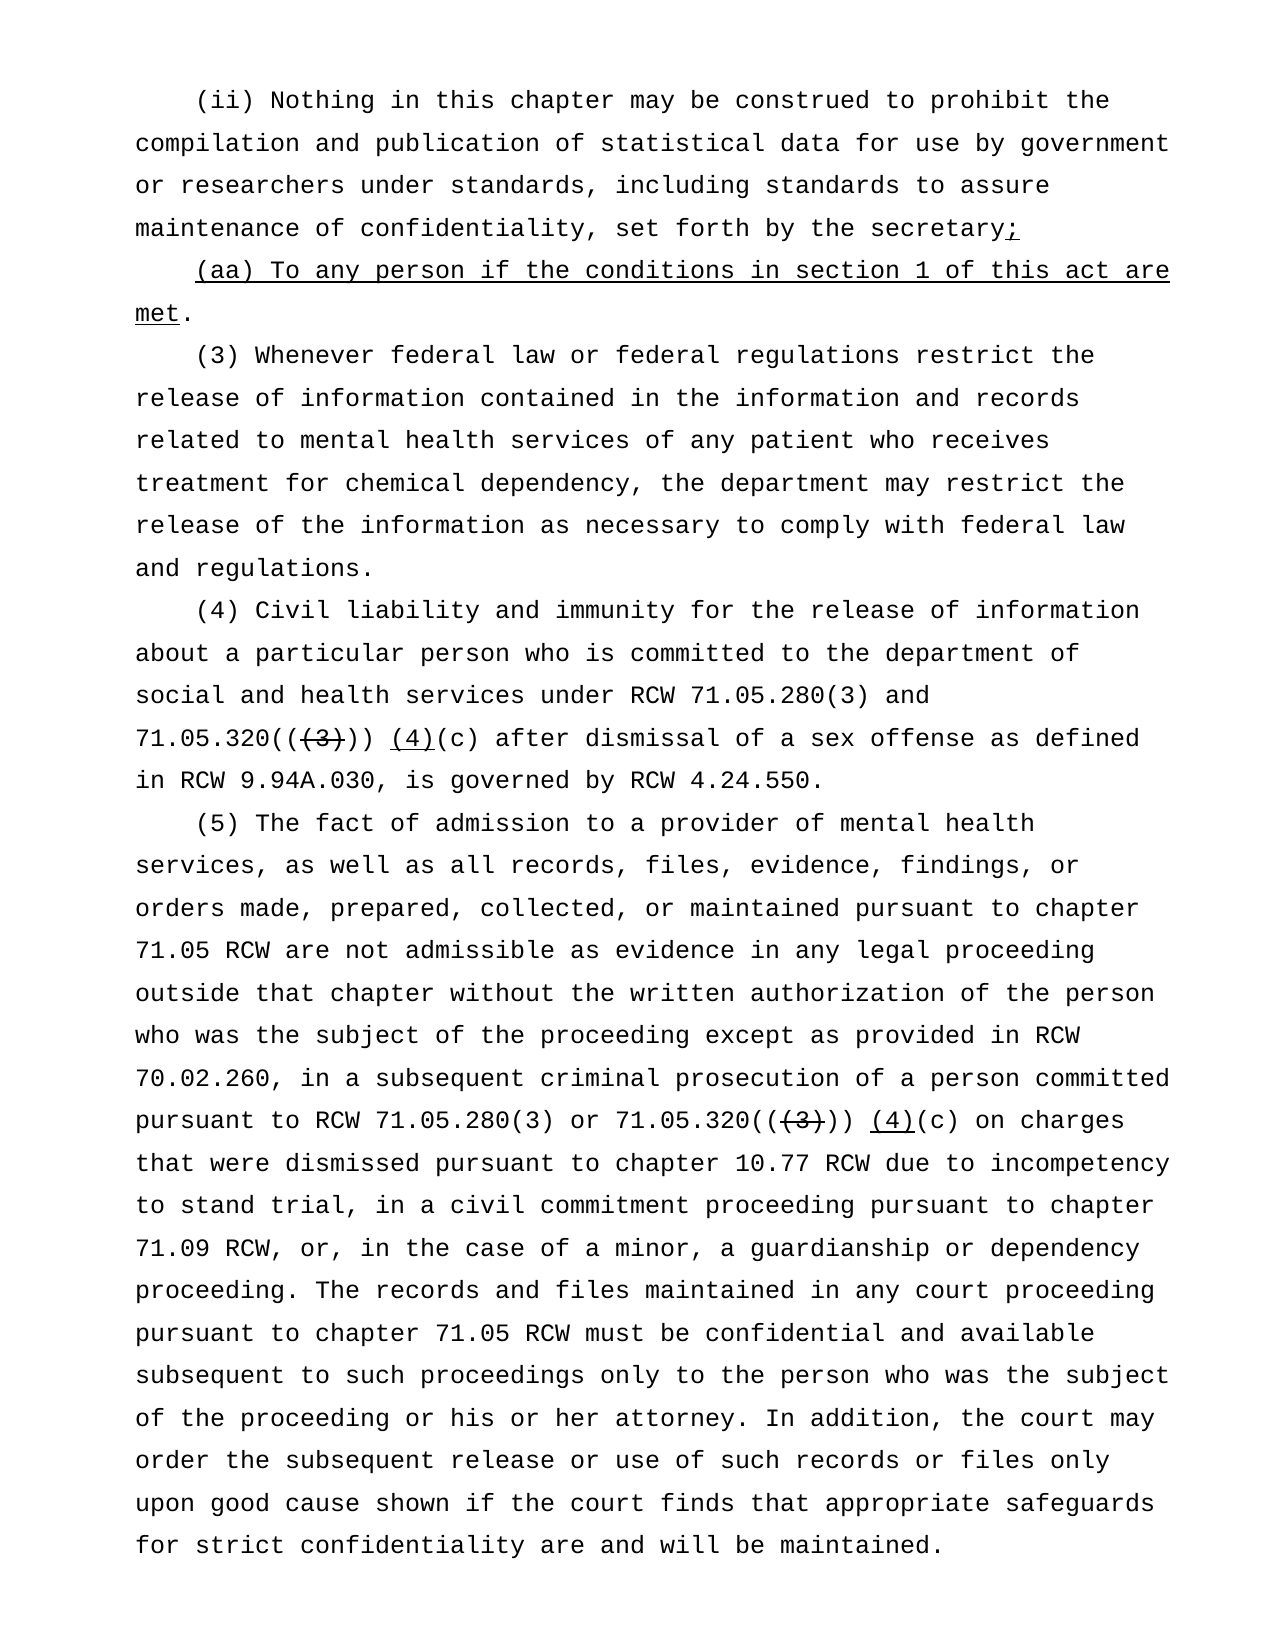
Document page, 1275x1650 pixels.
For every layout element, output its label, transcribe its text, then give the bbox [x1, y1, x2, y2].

text (3) Whenever federal law or federal regulations restrict the release of information contained in the information and records related to mental health services of any patient who receives treatment for chemical dependency, the department may restrict the release of the information as necessary to comply with federal law and regulations. [135, 330, 1170, 585]
text (ii) Nothing in this chapter may be construed to prohibit the compilation and publication of statistical data for use by government or researchers under standards, including standards to assure maintenance of confidentiality, set forth by the secretary; [135, 75, 1170, 245]
text (aa) To any person if the conditions in section 1 of this act are met. [135, 245, 1170, 330]
text (5) The fact of admission to a provider of mental health services, as well as all records, files, evidence, findings, or orders made, prepared, collected, or maintained pursuant to chapter 71.05 RCW are not admissible as evidence in any legal proceeding outside that chapter without the written authorization of the person who was the subject of the proceeding except as provided in RCW 70.02.260, in a subsequent criminal prosecution of a person committed pursuant to RCW 71.05.280(3) or 71.05.320(((3))) (4)(c) on charges that were dismissed pursuant to chapter 10.77 RCW due to incompetency to stand trial, in a civil commitment proceeding pursuant to chapter 71.09 RCW, or, in the case of a minor, a guardianship or dependency proceeding. The records and files maintained in any court proceeding pursuant to chapter 71.05 RCW must be confidential and available subsequent to such proceedings only to the person who was the subject of the proceeding or his or her attorney. In addition, the court may order the subsequent release or use of such records or files only upon good cause shown if the court finds that appropriate safeguards for strict confidentiality are and will be maintained. [135, 797, 1170, 1562]
text (4) Civil liability and immunity for the release of information about a particular person who is committed to the department of social and health services under RCW 71.05.280(3) and 71.05.320(((3))) (4)(c) after dismissal of a sex offense as defined in RCW 9.94A.030, is governed by RCW 4.24.550. [135, 585, 1170, 797]
